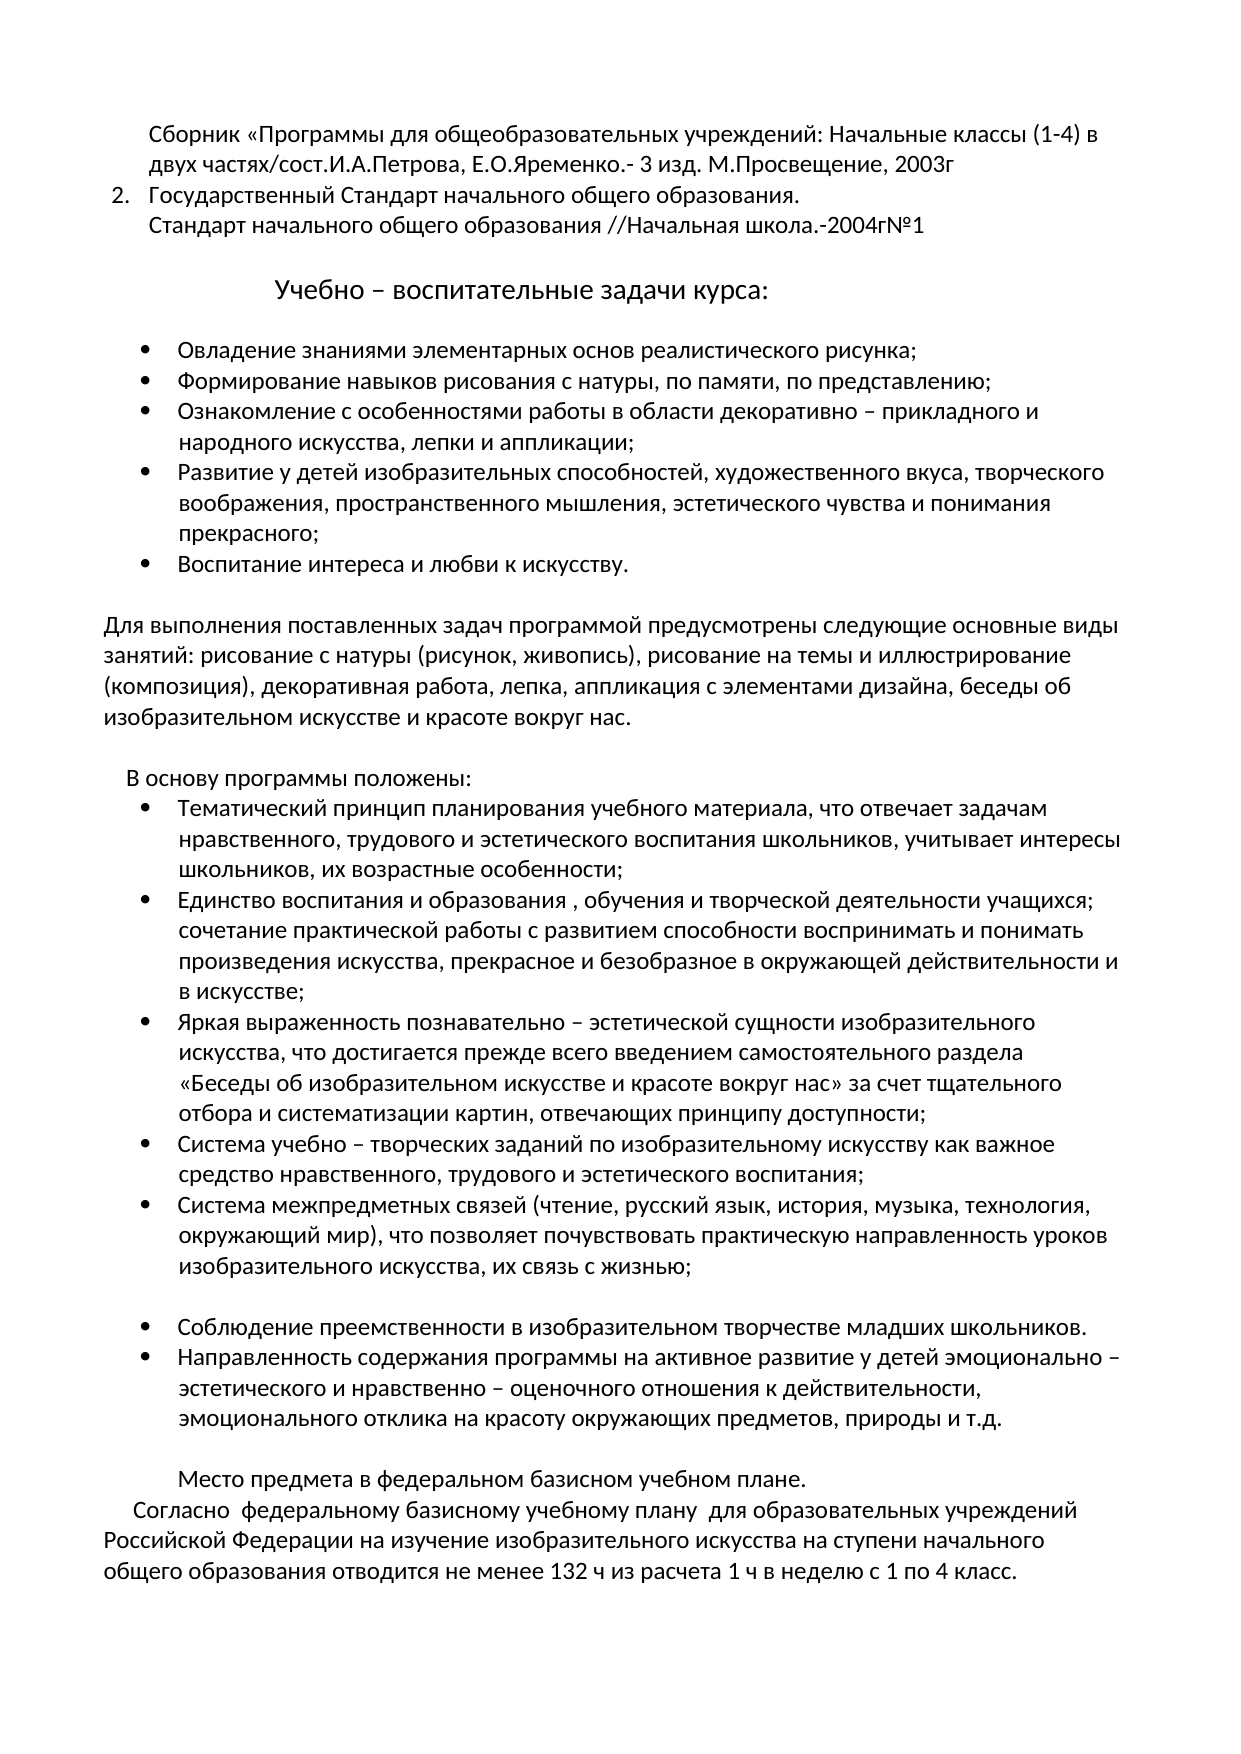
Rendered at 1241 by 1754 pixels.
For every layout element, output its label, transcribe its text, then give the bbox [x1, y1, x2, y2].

list Тематический принцип планирования учебного материала, что отвечает задачам нравственного, трудового и эстетического воспитания школьников, учитывает интересы школьников, их возрастные особенности; [141, 792, 1122, 884]
list Развитие у детей изобразительных способностей, художественного вкуса, творческого воображения, пространственного мышления, эстетического чувства и понимания прекрасного; [141, 456, 1122, 548]
text Стандарт начального общего образования //Начальная школа.-2004г№1 [149, 210, 1122, 240]
list Воспитание интереса и любви к искусству. [141, 548, 1122, 578]
list Система межпредметных связей (чтение, русский язык, история, музыка, технология, окружающий мир), что позволяет почувствовать практическую направленность уроков изобразительного искусства, их связь с жизнью; [141, 1189, 1122, 1281]
text В основу программы положены: [103, 762, 1122, 792]
list Яркая выраженность познавательно – эстетической сущности изобразительного искусства, что достигается прежде всего введением самостоятельного раздела «Беседы об изобразительном искусстве и красоте вокруг нас» за счет тщательного отбора и систематизации картин, отвечающих принципу доступности; [141, 1006, 1122, 1128]
list Овладение знаниями элементарных основ реалистического рисунка; [141, 334, 1122, 365]
list Соблюдение преемственности в изобразительном творчестве младших школьников. [141, 1311, 1122, 1342]
list Формирование навыков рисования с натуры, по памяти, по представлению; [141, 365, 1122, 395]
list Единство воспитания и образования , обучения и творческой деятельности учащихся; сочетание практической работы с развитием способности воспринимать и понимать произведения искусства, прекрасное и безобразное в окружающей действительности и в искусстве; [141, 884, 1122, 1006]
text Сборник «Программы для общеобразовательных учреждений: Начальные классы (1-4) в двух частях/сост.И.А.Петрова, Е.О.Яременко.- 3 изд. М.Просвещение, 2003г [149, 118, 1122, 179]
text Согласно федеральному базисному учебному плану для образовательных учреждений Российской Федерации на изучение изобразительного искусства на ступени начального общего образования отводится не менее 132 ч из расчета 1 ч в неделю с 1 по 4 класс. [103, 1494, 1122, 1586]
text Место предмета в федеральном базисном учебном плане. [177, 1464, 1122, 1494]
list Государственный Стандарт начального общего образования. [111, 179, 1122, 210]
text Учебно – воспитательные задачи курса: [103, 271, 1122, 306]
list Направленность содержания программы на активное развитие у детей эмоционально – эстетического и нравственно – оценочного отношения к действительности, эмоционального отклика на красоту окружающих предметов, природы и т.д. [141, 1342, 1122, 1433]
list Система учебно – творческих заданий по изобразительному искусству как важное средство нравственного, трудового и эстетического воспитания; [141, 1128, 1122, 1189]
text Для выполнения поставленных задач программой предусмотрены следующие основные виды занятий: рисование с натуры (рисунок, живопись), рисование на темы и иллюстрирование (композиция), декоративная работа, лепка, аппликация с элементами дизайна, беседы об изобразительном искусстве и красоте вокруг нас. [103, 609, 1122, 731]
list Ознакомление с особенностями работы в области декоративно – прикладного и народного искусства, лепки и аппликации; [141, 395, 1122, 456]
